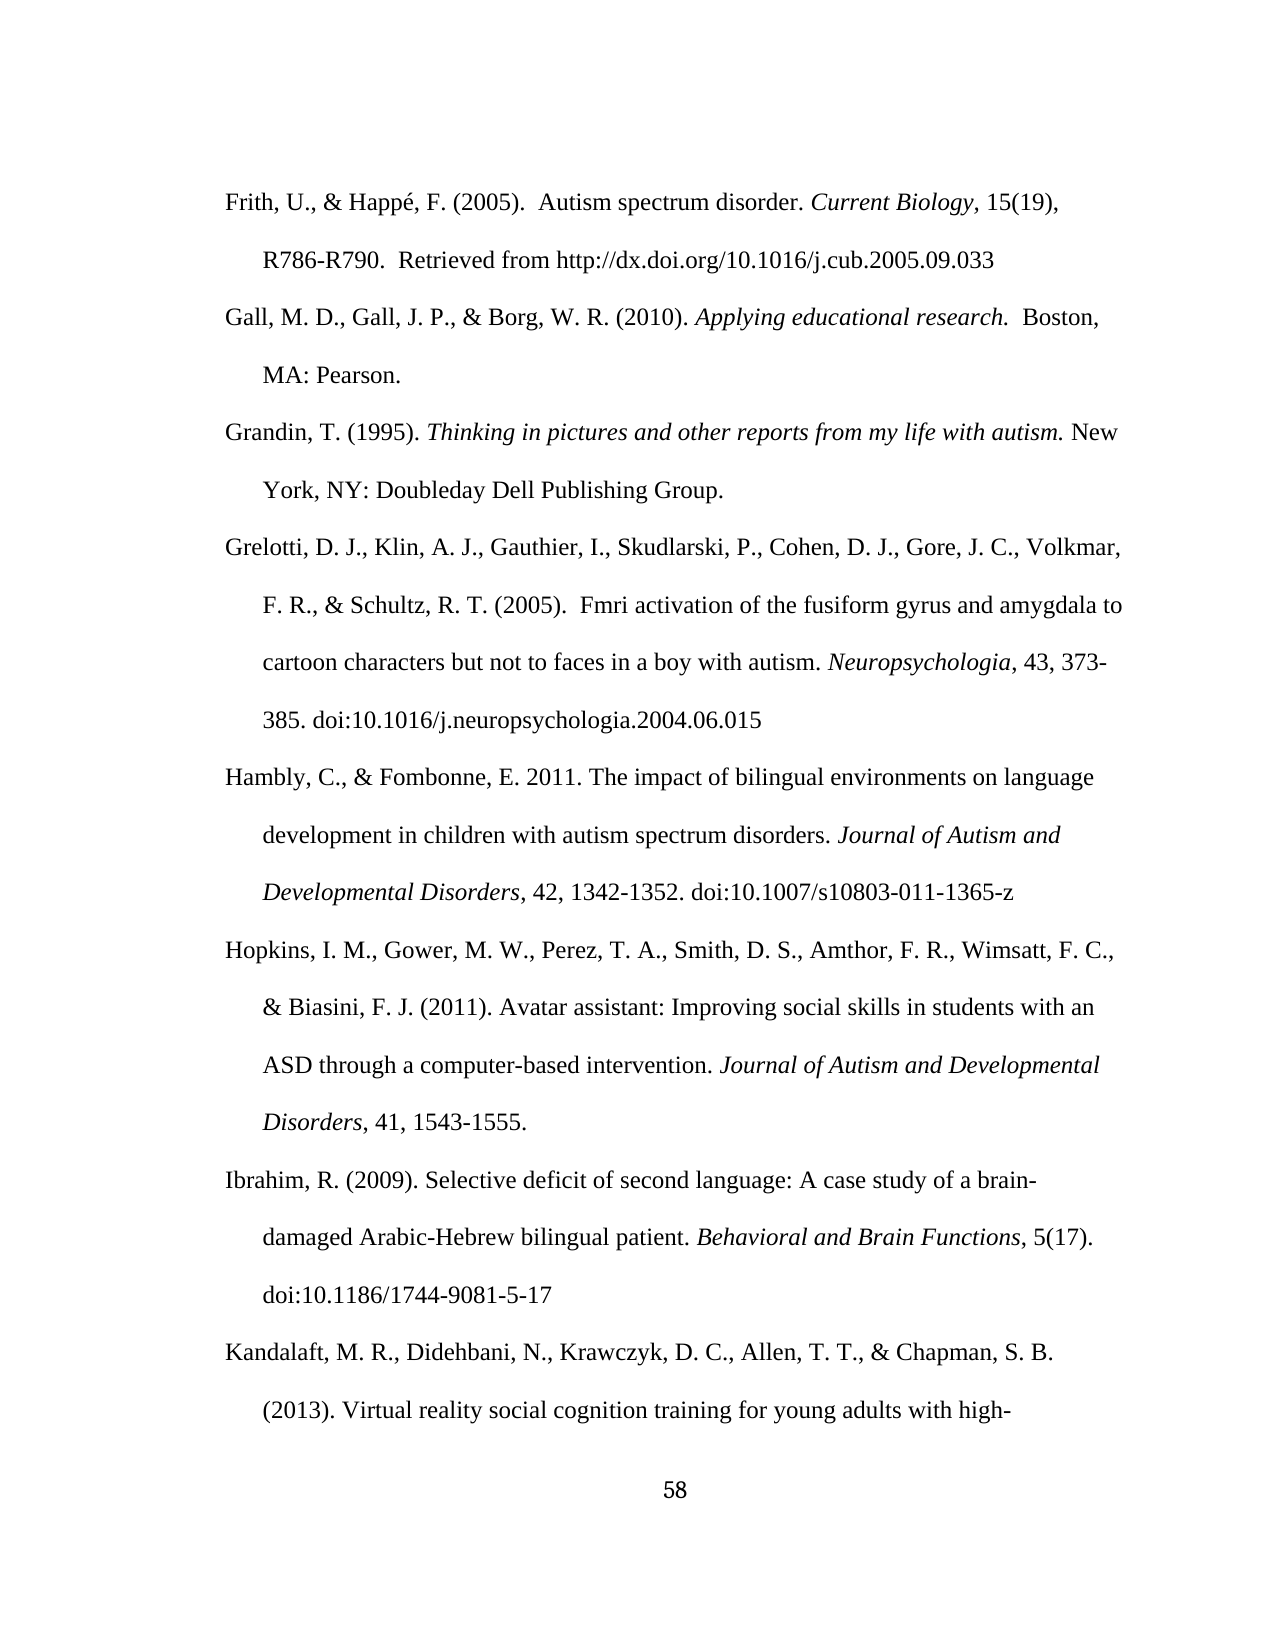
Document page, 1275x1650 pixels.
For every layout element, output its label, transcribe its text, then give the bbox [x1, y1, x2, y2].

text Ibrahim, R. (2009). Selective deficit of second language: A case study of a brain-damaged Arabic-Hebrew bilingual patient. Behavioral and Brain Functions, 5(17). doi:10.1186/1744-9081-5-17 [225, 1165, 1125, 1309]
text Gall, M. D., Gall, J. P., & Borg, W. R. (2010). Applying educational research. Boston, MA: Pearson. [225, 302, 1125, 389]
text Grandin, T. (1995). Thinking in pictures and other reports from my life with autism. New York, NY: Doubleday Dell Publishing Group. [225, 417, 1125, 504]
text Hambly, C., & Fombonne, E. 2011. The impact of bilingual environments on language development in children with autism spectrum disorders. Journal of Autism and Developmental Disorders, 42, 1342-1352. doi:10.1007/s10803-011-1365-z [225, 762, 1125, 906]
text Hopkins, I. M., Gower, M. W., Perez, T. A., Smith, D. S., Amthor, F. R., Wimsatt, F. C., & Biasini, F. J. (2011). Avatar assistant: Improving social skills in students with an ASD through a computer-based intervention. Journal of Autism and Developmental Disorders, 41, 1543-1555. [225, 935, 1125, 1136]
text Frith, U., & Happé, F. (2005). Autism spectrum disorder. Current Biology, 15(19), R786-R790. Retrieved from http://dx.doi.org/10.1016/j.cub.2005.09.033 [225, 187, 1125, 274]
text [225, 1337, 1125, 1424]
text Grelotti, D. J., Klin, A. J., Gauthier, I., Skudlarski, P., Cohen, D. J., Gore, J. C., Volkmar, F. R., & Schultz, R. T. (2005). Fmri activation of the fusiform gyrus and amygdala to cartoon characters but not to faces in a boy with autism. Neuropsychologia, 43, 373-385. doi:10.1016/j.neuropsychologia.2004.06.015 [225, 532, 1125, 734]
